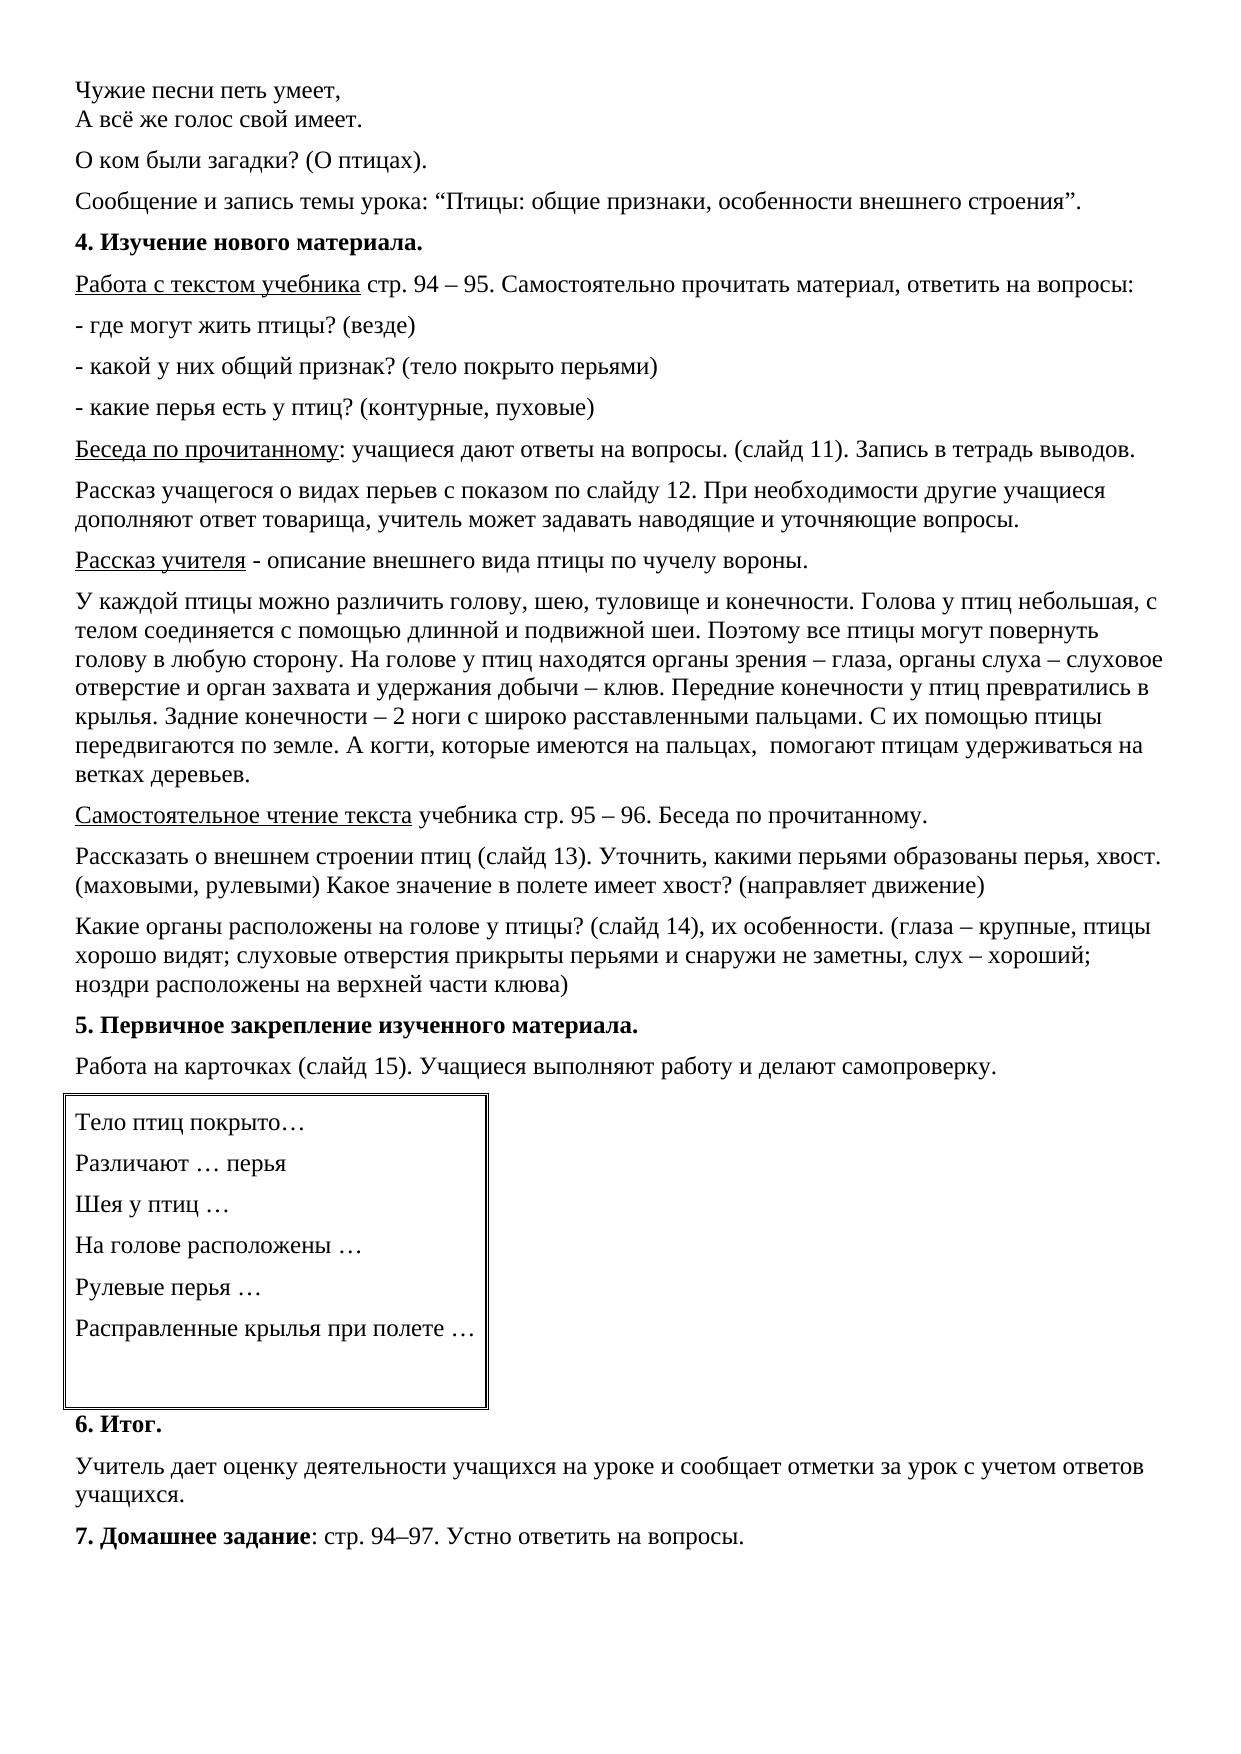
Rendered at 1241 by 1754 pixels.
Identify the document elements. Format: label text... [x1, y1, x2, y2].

text - где могут жить птицы? (везде) [75, 310, 1165, 339]
text Рассказ учащегося о видах перьев с показом по слайду 12. При необходимости другие учащиеся дополняют ответ товарища, учитель может задавать наводящие и уточняющие вопросы. [75, 475, 1165, 532]
text Сообщение и запись темы урока: “Птицы: общие признаки, особенности внешнего строения”. [75, 186, 1165, 215]
text О ком были загадки? (О птицах). [75, 145, 1165, 174]
text 7. Домашнее задание: стр. 94–97. Устно ответить на вопросы. [75, 1521, 1165, 1549]
text Работа с текстом учебника стр. 94 – 95. Самостоятельно прочитать материал, ответить на вопросы: [75, 269, 1165, 297]
text Беседа по прочитанному: учащиеся дают ответы на вопросы. (слайд 11). Запись в тетрадь выводов. [75, 434, 1165, 462]
text 5. Первичное закрепление изученного материала. [75, 1010, 1165, 1039]
text Самостоятельное чтение текста учебника стр. 95 – 96. Беседа по прочитанному. [75, 800, 1165, 829]
text - какой у них общий признак? (тело покрыто перьями) [75, 351, 1165, 380]
text Какие органы расположены на голове у птицы? (слайд 14), их особенности. (глаза – крупные, птицы хорошо видят; слуховые отверстия прикрыты перьями и снаружи не заметны, слух – хороший; ноздри расположены на верхней части клюва) [75, 911, 1165, 997]
text У каждой птицы можно различить голову, шею, туловище и конечности. Голова у птиц небольшая, с телом соединяется с помощью длинной и подвижной шеи. Поэтому все птицы могут повернуть голову в любую сторону. На голове у птиц находятся органы зрения – глаза, органы слуха – слуховое отверстие и орган захвата и удержания добычи – клюв. Передние конечности у птиц превратились в крылья. Задние конечности – 2 ноги с широко расставленными пальцами. С их помощью птицы передвигаются по земле. А когти, которые имеются на пальцах, помогают птицам удерживаться на ветках деревьев. [75, 586, 1165, 787]
text Работа на карточках (слайд 15). Учащиеся выполняют работу и делают самопроверку. [75, 1051, 1165, 1080]
table_header Тело птиц покрыто… Различают … перья Шея у птиц … На голове расположены … Рулевые перья … Расправленные крылья при полете … [66, 1096, 485, 1406]
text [75, 75, 1165, 132]
text 4. Изучение нового материала. [75, 227, 1165, 256]
text 6. Итог. [75, 1409, 1165, 1438]
text Учитель дает оценку деятельности учащихся на уроке и сообщает отметки за урок с учетом ответов учащихся. [75, 1451, 1165, 1508]
text - какие перья есть у птиц? (контурные, пуховые) [75, 392, 1165, 421]
text Рассказ учителя - описание внешнего вида птицы по чучелу вороны. [75, 545, 1165, 574]
text Рассказать о внешнем строении птиц (слайд 13). Уточнить, какими перьями образованы перья, хвост. (маховыми, рулевыми) Какое значение в полете имеет хвост? (направляет движение) [75, 841, 1165, 899]
